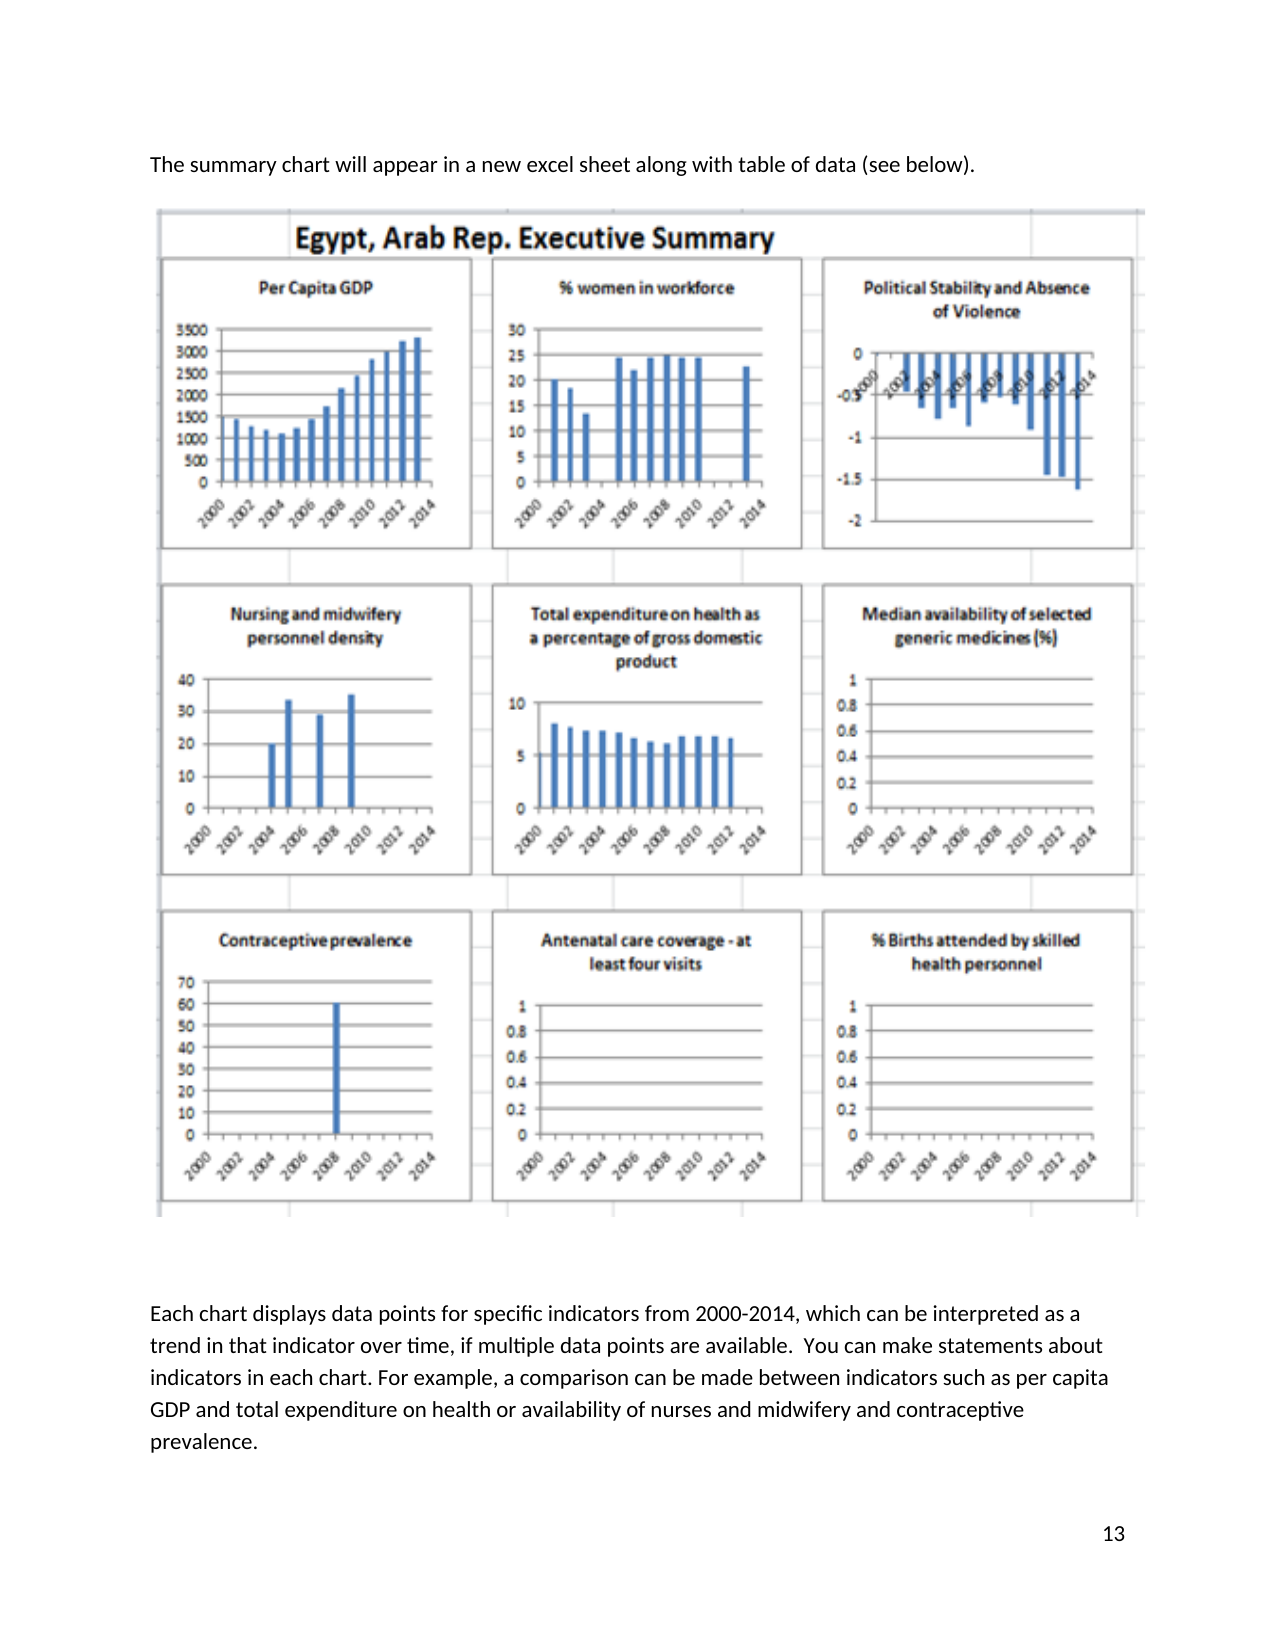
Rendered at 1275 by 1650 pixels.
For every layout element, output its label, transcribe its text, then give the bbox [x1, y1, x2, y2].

text Each chart displays data points for specific indicators from 2000-2014, which can be interpreted as a trend in that indicator over time, if multiple data points are available. You can make statements about indicators in each chart. For example, a comparison can be made between indicators such as per capita GDP and total expenditure on health or availability of nurses and midwifery and contraceptive prevalence. [150, 1299, 1125, 1456]
text The summary chart will appear in a new excel sheet along with table of data (see below). [150, 150, 1125, 178]
picture [151, 203, 1146, 1217]
